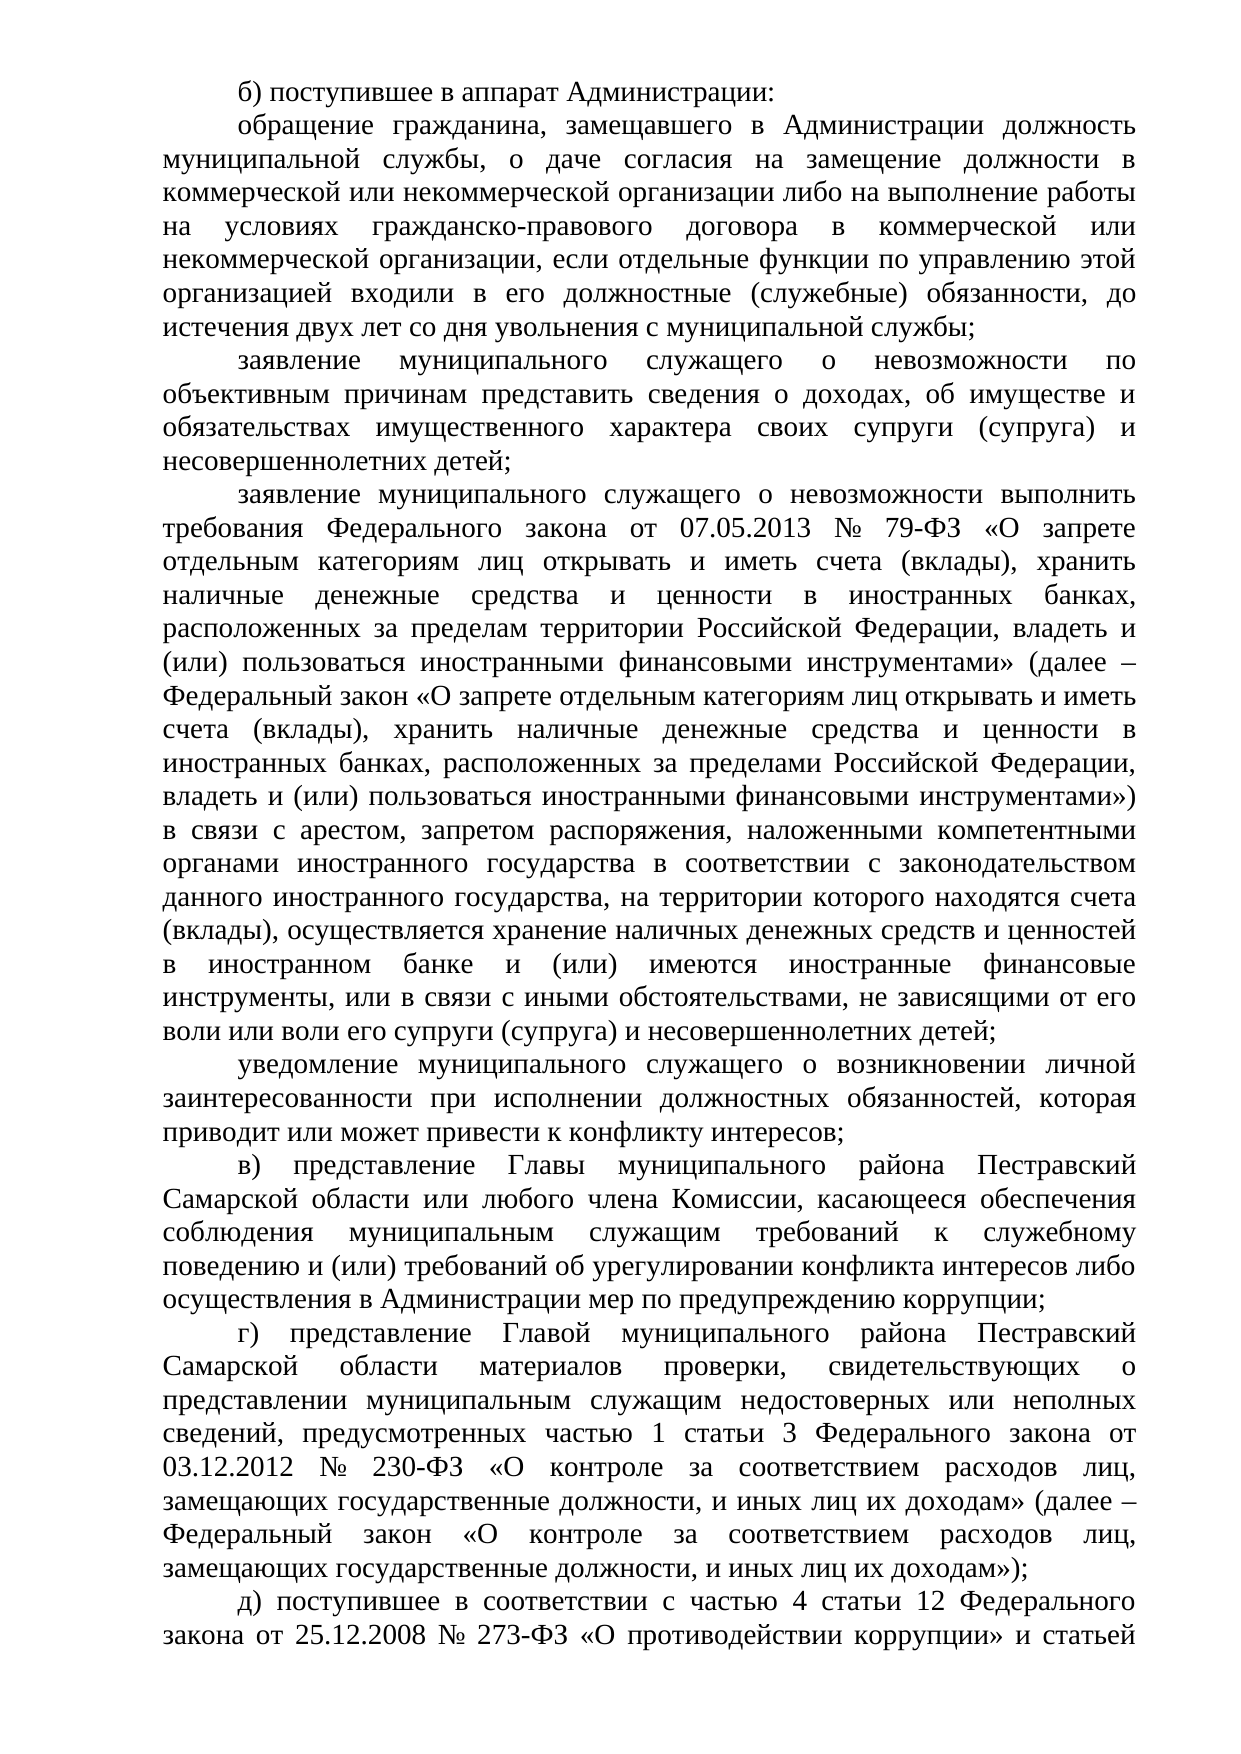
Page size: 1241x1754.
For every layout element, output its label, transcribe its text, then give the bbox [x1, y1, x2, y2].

list г) представление Главой муниципального района Пестравский Самарской области материалов проверки, свидетельствующих о представлении муниципальным служащим недостоверных или неполных сведений, предусмотренных частью 1 статьи 3 Федерального закона от 03.12.2012 № 230-ФЗ «О контроле за соответствием расходов лиц, замещающих государственные должности, и иных лиц их доходам» (далее – Федеральный закон «О контроле за соответствием расходов лиц, замещающих государственные должности, и иных лиц их доходам»); [162, 1315, 1137, 1583]
list заявление муниципального служащего о невозможности выполнить требования Федерального закона от 07.05.2013 № 79-ФЗ «О запрете отдельным категориям лиц открывать и иметь счета (вклады), хранить наличные денежные средства и ценности в иностранных банках, расположенных за пределам территории Российской Федерации, владеть и (или) пользоваться иностранными финансовыми инструментами» (далее – Федеральный закон «О запрете отдельным категориям лиц открывать и иметь счета (вклады), хранить наличные денежные средства и ценности в иностранных банках, расположенных за пределами Российской Федерации, владеть и (или) пользоваться иностранными финансовыми инструментами») в связи с арестом, запретом распоряжения, наложенными компетентными органами иностранного государства в соответствии с законодательством данного иностранного государства, на территории которого находятся счета (вклады), осуществляется хранение наличных денежных средств и ценностей в иностранном банке и (или) имеются иностранные финансовые инструменты, или в связи с иными обстоятельствами, не зависящими от его воли или воли его супруги (супруга) и несовершеннолетних детей; [162, 476, 1137, 1047]
list б) поступившее в аппарат Администрации: [162, 74, 1137, 107]
list заявление муниципального служащего о невозможности по объективным причинам представить сведения о доходах, об имуществе и обязательствах имущественного характера своих супруги (супруга) и несовершеннолетних детей; [162, 342, 1137, 476]
list уведомление муниципального служащего о возникновении личной заинтересованности при исполнении должностных обязанностей, которая приводит или может привести к конфликту интересов; [162, 1047, 1137, 1147]
list в) представление Главы муниципального района Пестравский Самарской области или любого члена Комиссии, касающееся обеспечения соблюдения муниципальным служащим требований к служебному поведению и (или) требований об урегулировании конфликта интересов либо осуществления в Администрации мер по предупреждению коррупции; [162, 1147, 1137, 1315]
list обращение гражданина, замещавшего в Администрации должность муниципальной службы, о даче согласия на замещение должности в коммерческой или некоммерческой организации либо на выполнение работы на условиях гражданско-правового договора в коммерческой или некоммерческой организации, если отдельные функции по управлению этой организацией входили в его должностные (служебные) обязанности, до истечения двух лет со дня увольнения с муниципальной службы; [162, 107, 1137, 342]
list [162, 1583, 1137, 1650]
